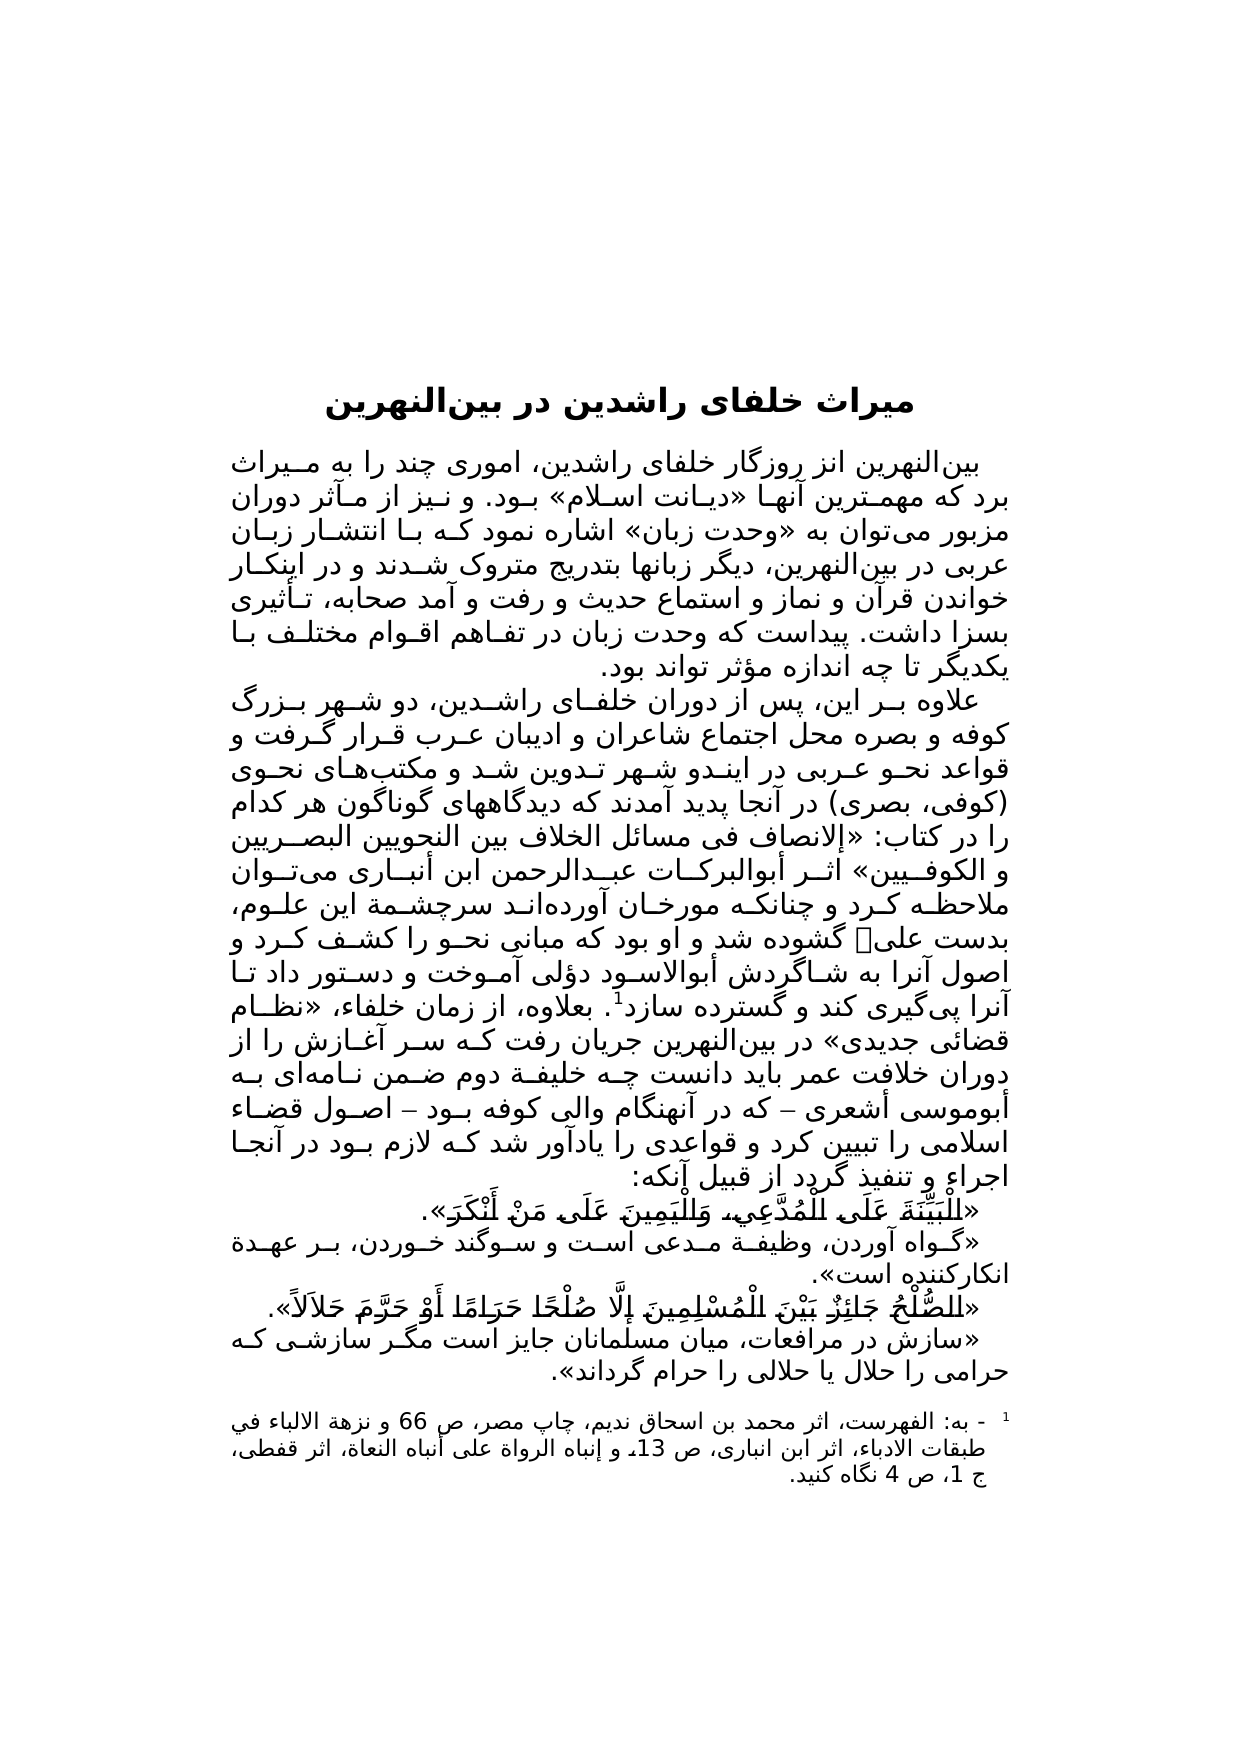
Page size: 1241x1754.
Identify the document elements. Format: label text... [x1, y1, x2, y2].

text «الْبَيِّنَةَ عَلَى الْمُدَّعِي، وَالْيَمِينَ عَلَى مَنْ أَنْكَرَ». [230, 1193, 1010, 1227]
text علاوه بر این، پس از دوران خلفای راشدین، دو شهر بزرگ کوفه و بصره محل اجتماع شاعران و ادیبان عرب قرار گرفت و قواعد نحو عربی در ایندو شهر تدوین شد و مکتب‌های نحوی (کوفی، بصری) در آنجا پدید آمدند که دیدگاههای گوناگون هر کدام را در کتاب: «إلانصاف فی مسائل الخلاف بین النحویین البصریین و الکوفیین» اثر أبوالبرکات عبدالرحمن ابن أنباری می‌توان ملاحظه کرد و چنانکه مورخان آورده‌‌اند سرچشمة این علوم، بدست علی گشوده شد و او بود که مبانی نحو را کشف کرد و اصول آنرا به شاگردش أبوالاسود دؤلی آموخت و دستور داد تا آنرا پی‌گیری کند و گسترده سازد. بعلاوه، از زمان خلفاء، «نظام قضائی جدیدی» ‌در بین‌‌النهرین جریان رفت که سر ‌آغازش را از دوران خلافت عمر باید دانست چه خلیفة دوم ضمن نامه‌ای به أبوموسی أشعری – که در آنهنگام والی کوفه بود – اصول قضاء اسلامی را تبیین کرد و قواعدی را یادآور شد که لازم بود در آنجا اجراء و تنفیذ گردد از قبیل آنکه: [230, 683, 1010, 1193]
text بین‌النهرین انز روزگار خلفای راشدین، اموری چند را به میراث برد که مهمترین آنها «دیانت اسلام» بود. و نیز از مآثر دوران مزبور می‌توان به «وحدت زبان» اشاره نمود که با انتشار زبان عربی در بین‌النهرین، دیگر زبانها بتدریج متروک شدند و در اینکار خواندن قرآن و نماز و استماع حدیث و رفت و آمد صحابه، تأثیری بسزا داشت. پیداست که وحدت زبان در تفاهم اقوام مختلف با یکدیگر تا چه اندازه مؤثر تواند بود. [230, 446, 1010, 683]
text «الصُّلْحُ جَائِزٌ بَيْنَ الْمُسْلِمِينَ إلَّا صُلْحًا حَرَامًا أَوْ حَرَّمَ حَلاَلاً». [230, 1290, 1010, 1324]
text «گواه آوردن، وظیفة مدعی است و سوگند خوردن، بر عهدة انکار‌کننده است». [230, 1227, 1010, 1290]
text میراث خلفای راشدین در بین‌النهرین [230, 382, 1010, 421]
text «سازش در مرافعات، میان مسلمانان جایز است مگر سازشی که حرامی را حلال یا حلالی را حرام گرداند». [230, 1324, 1010, 1387]
